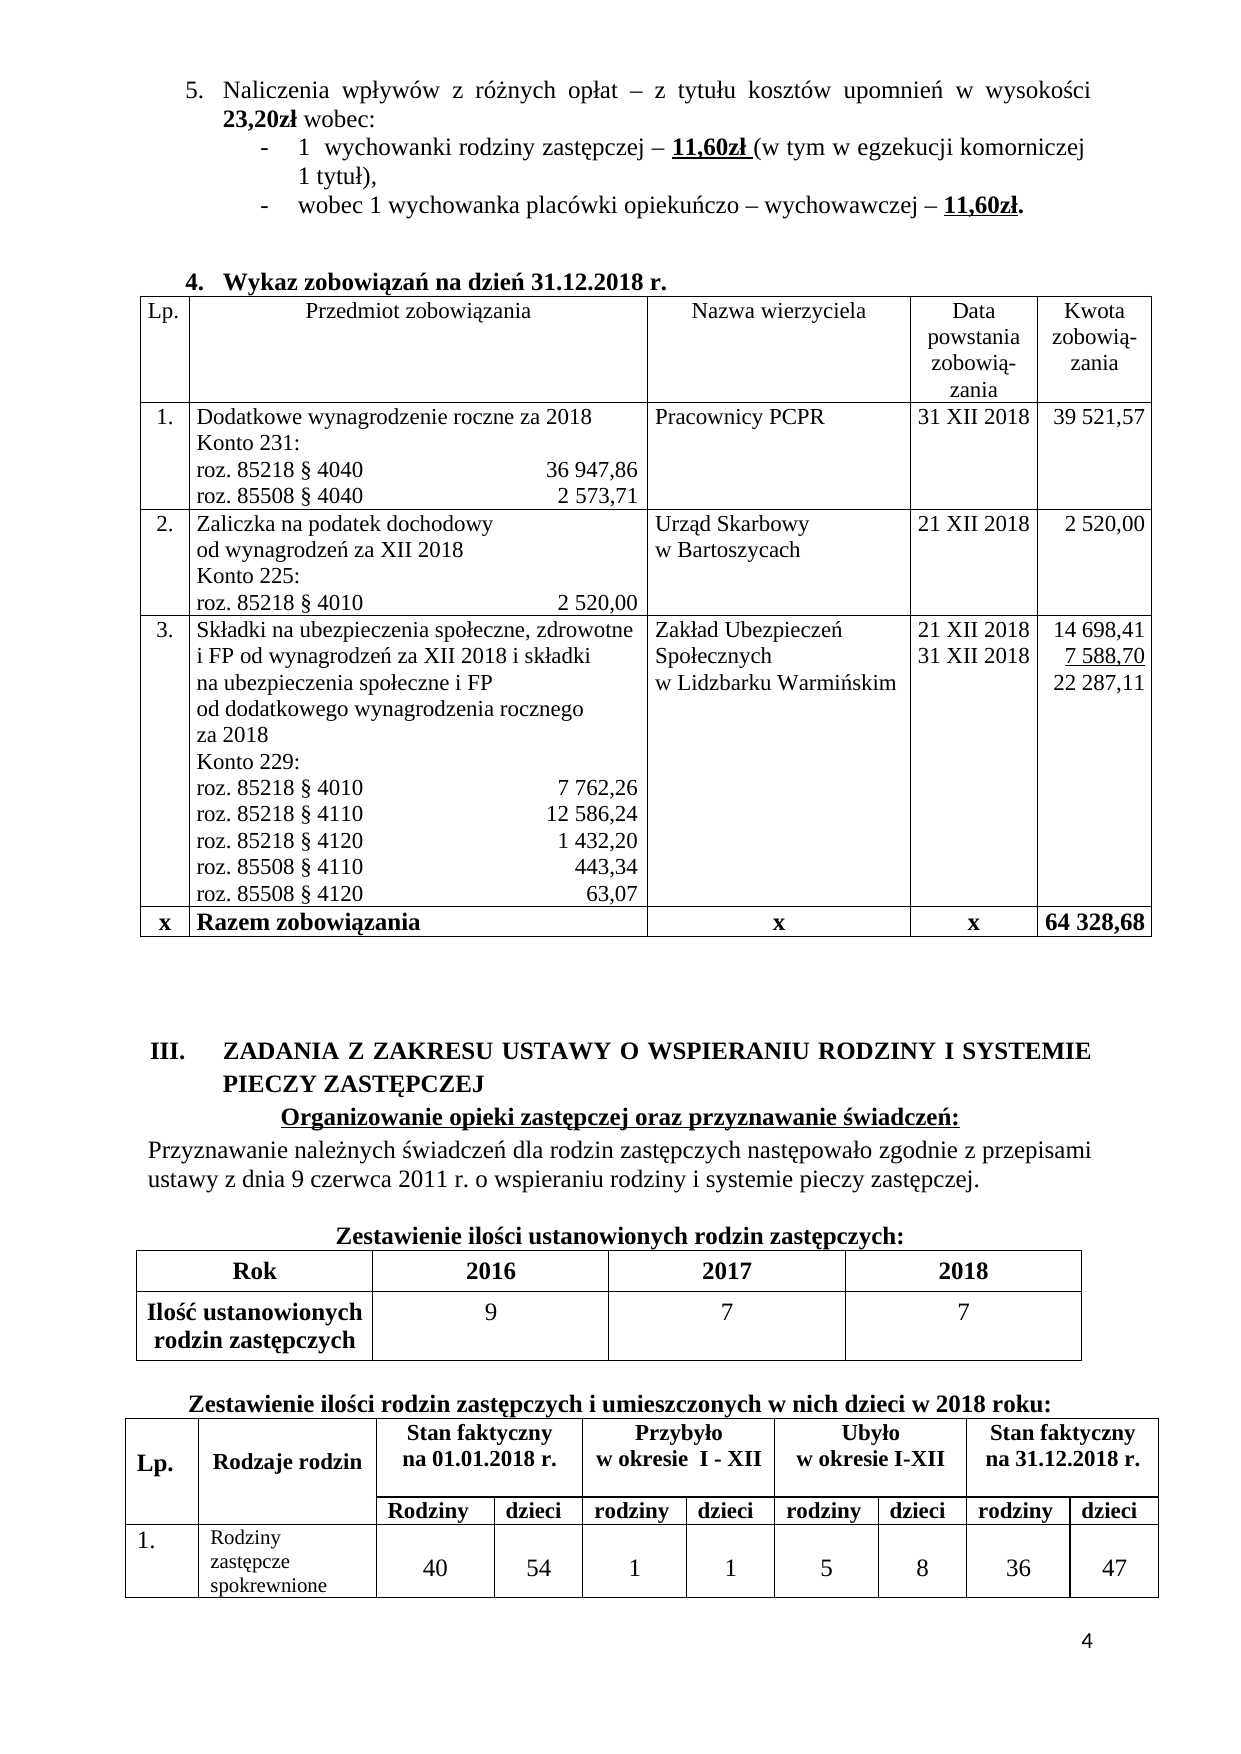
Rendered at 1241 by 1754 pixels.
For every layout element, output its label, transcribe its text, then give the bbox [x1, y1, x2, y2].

table_header Ubyło w okresie I-XII [775, 1419, 966, 1496]
text Przyznawanie należnych świadczeń dla rodzin zastępczych następowało zgodnie z przepisami ustawy z dnia 9 czerwca 2011 r. o wspieraniu rodziny i systemie pieczy zastępczej. [148, 1135, 1092, 1192]
table_cell 2 520,00 [1038, 510, 1151, 615]
table_cell x [141, 907, 189, 936]
list Naliczenia wpływów z różnych opłat – z tytułu kosztów upomnień w wysokości 23,20zł wobec: [185, 75, 1092, 132]
table_header Przybyło w okresie I - XII [583, 1419, 774, 1496]
table_cell 39 521,57 [1038, 403, 1151, 508]
table_cell 5 [775, 1525, 878, 1597]
list ZADANIA Z ZAKRESU USTAWY O WSPIERANIU RODZINY I SYSTEMIE PIECZY ZASTĘPCZEJ [185, 1036, 1092, 1098]
table_cell Zakład Ubezpieczeń Społecznych w Lidzbarku Warmińskim [648, 616, 910, 906]
table_cell 54 [495, 1525, 582, 1597]
table_header Stan faktyczny na 31.12.2018 r. [967, 1419, 1158, 1496]
table_cell Zaliczka na podatek dochodowy od wynagrodzeń za XII 2018 Konto 225: roz. 85218 § 4010 2 520,00 [190, 510, 647, 615]
table_cell 8 [879, 1525, 966, 1597]
table_cell 9 [373, 1292, 608, 1360]
table_cell rodziny [967, 1498, 1069, 1524]
table_cell x [911, 907, 1037, 936]
text Zestawienie ilości ustanowionych rodzin zastępczych: [148, 1221, 1092, 1250]
table_header Rok [137, 1251, 372, 1291]
table_cell dzieci [687, 1498, 774, 1524]
table_cell 7 [609, 1292, 845, 1360]
table_cell dzieci [495, 1498, 582, 1524]
table_header 2018 [846, 1251, 1081, 1291]
text Zestawienie ilości rodzin zastępczych i umieszczonych w nich dzieci w 2018 roku: [148, 1389, 1092, 1418]
table_cell 7 [846, 1292, 1081, 1360]
table_cell 47 [1071, 1525, 1158, 1597]
table_header Kwota zobowią-zania [1038, 297, 1151, 402]
table_header Nazwa wierzyciela [648, 297, 910, 402]
table_cell 1. [126, 1525, 198, 1597]
table_header Rodzaje rodzin [199, 1419, 376, 1524]
table_cell Pracownicy PCPR [648, 403, 910, 508]
table_cell 1. [141, 403, 189, 508]
list wobec 1 wychowanka placówki opiekuńczo – wychowawczej – 11,60zł. [260, 190, 1092, 219]
table_cell rodziny [583, 1498, 686, 1524]
table_cell x [648, 907, 910, 936]
table_cell dzieci [879, 1498, 966, 1524]
table_cell 3. [141, 616, 189, 906]
list Wykaz zobowiązań na dzień 31.12.2018 r. [185, 267, 1092, 296]
table_header Lp. [141, 297, 189, 402]
table_cell 2. [141, 510, 189, 615]
table_cell 14 698,41 7 588,70 22 287,11 [1038, 616, 1151, 906]
table_cell 36 [967, 1525, 1069, 1597]
table_cell Ilość ustanowionych rodzin zastępczych [137, 1292, 372, 1360]
table_header 2016 [373, 1251, 608, 1291]
table_header Przedmiot zobowiązania [190, 297, 647, 402]
table_header Stan faktyczny na 01.01.2018 r. [377, 1419, 582, 1496]
table_header 2017 [609, 1251, 845, 1291]
table_cell Rodziny [377, 1498, 494, 1524]
table_cell 31 XII 2018 [911, 403, 1037, 508]
table_header Data powstania zobowią-zania [911, 297, 1037, 402]
table_cell rodziny [775, 1498, 878, 1524]
table_cell dzieci [1071, 1498, 1158, 1524]
table_cell 1 [583, 1525, 686, 1597]
list 1 wychowanki rodziny zastępczej – 11,60zł (w tym w egzekucji komorniczej 1 tytuł), [260, 132, 1092, 190]
table_cell Razem zobowiązania [190, 907, 647, 936]
table_cell Rodziny zastępcze spokrewnione [199, 1525, 376, 1597]
table_cell Dodatkowe wynagrodzenie roczne za 2018 Konto 231: roz. 85218 § 4040 36 947,86 roz. 85508 § 4040 2 573,71 [190, 403, 647, 508]
table_cell 64 328,68 [1038, 907, 1151, 936]
table_cell 21 XII 2018 31 XII 2018 [911, 616, 1037, 906]
text Organizowanie opieki zastępczej oraz przyznawanie świadczeń: [148, 1102, 1092, 1131]
table_header Lp. [126, 1419, 198, 1524]
table_cell 21 XII 2018 [911, 510, 1037, 615]
table_cell 1 [687, 1525, 774, 1597]
table_cell Składki na ubezpieczenia społeczne, zdrowotne i FP od wynagrodzeń za XII 2018 i składki na ubezpieczenia społeczne i FP od dodatkowego wynagrodzenia rocznego za 2018 Konto 229: roz. 85218 § 4010 7 762,26 roz. 85218 § 4110 12 586,24 roz. 85218 § 4120 1 432,20 roz. 85508 § 4110 443,34 roz. 85508 § 4120 63,07 [190, 616, 647, 906]
table_cell Urząd Skarbowy w Bartoszycach [648, 510, 910, 615]
table_cell 40 [377, 1525, 494, 1597]
